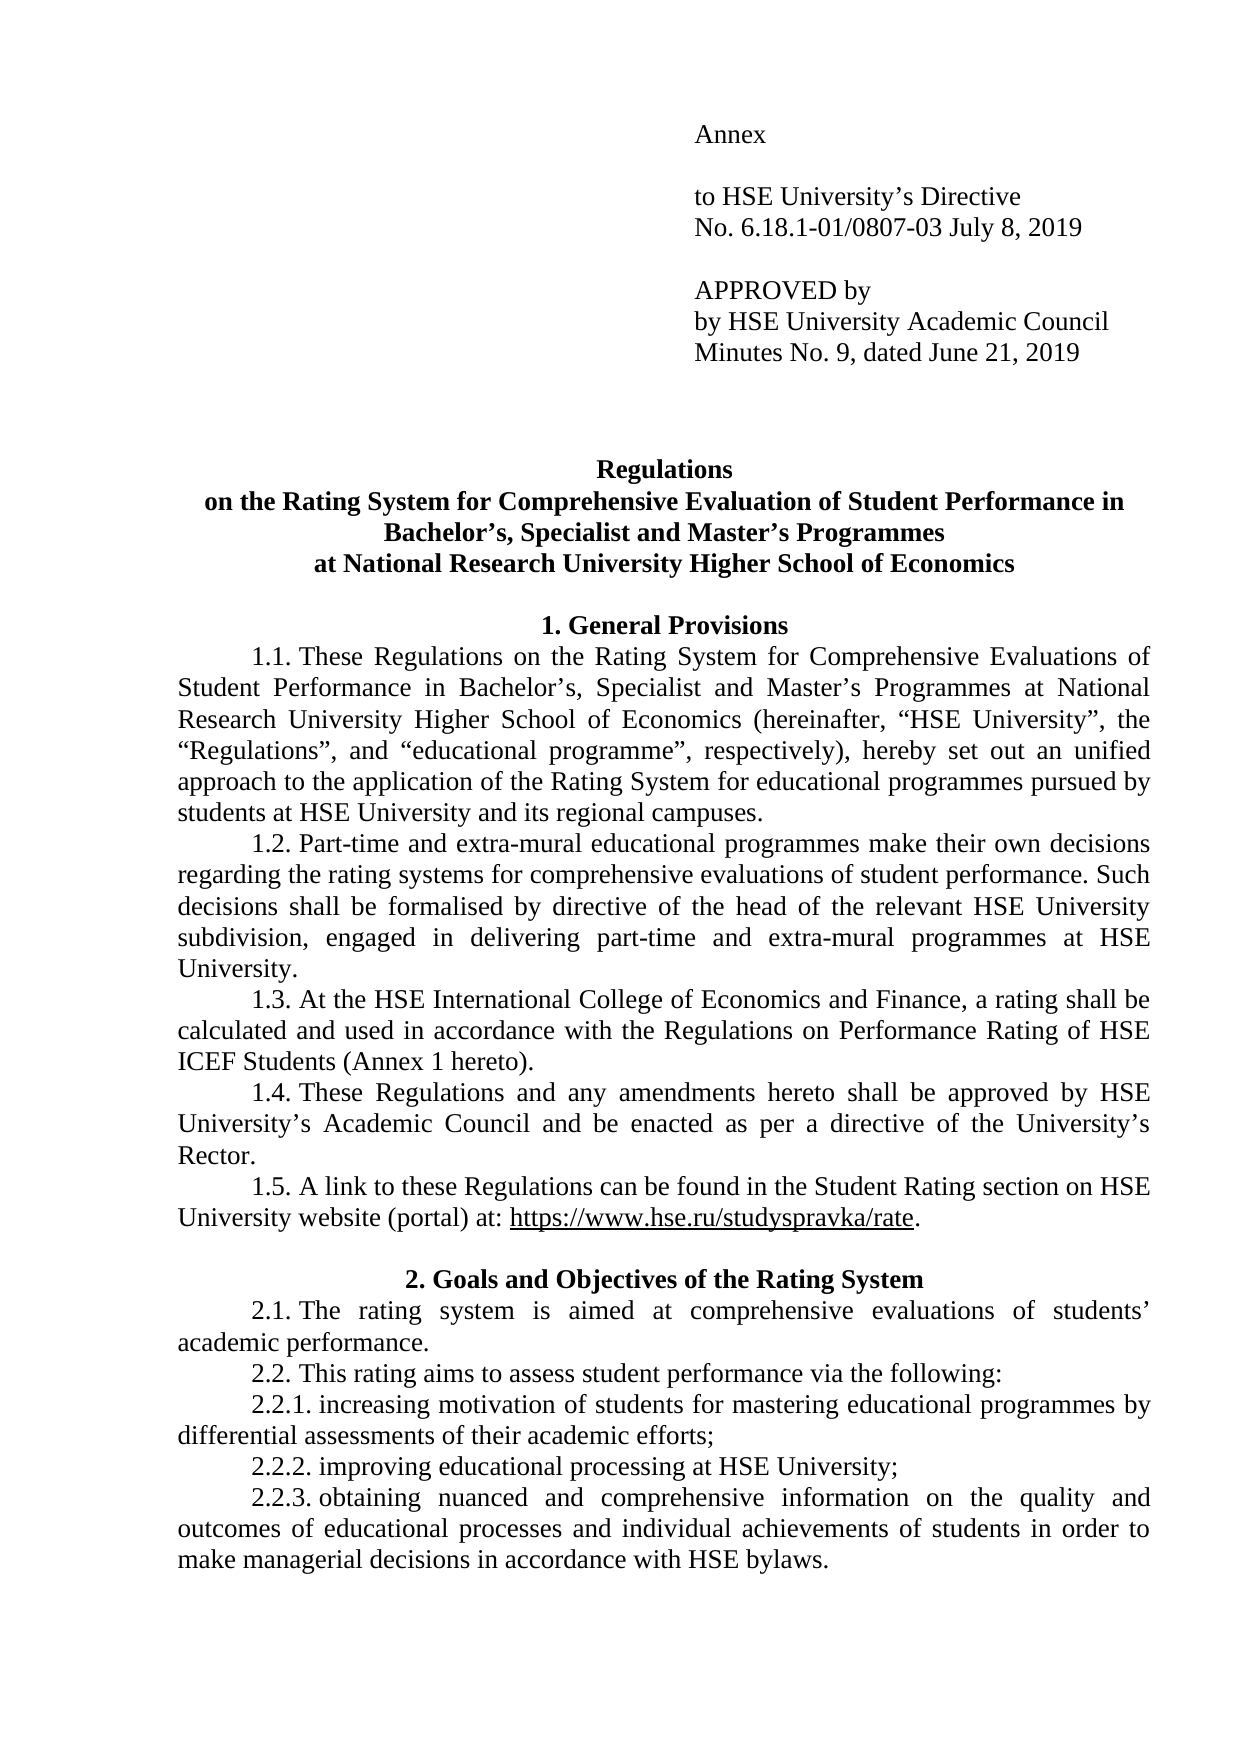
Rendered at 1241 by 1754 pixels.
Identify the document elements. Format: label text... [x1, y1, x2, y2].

list Part-time and extra-mural educational programmes make their own decisions regarding the rating systems for comprehensive evaluations of student performance. Such decisions shall be formalised by directive of the head of the relevant HSE University subdivision, engaged in delivering part-time and extra-mural programmes at HSE University. [177, 827, 1152, 983]
list At the HSE International College of Economics and Finance, a rating shall be calculated and used in accordance with the Regulations on Performance Rating of HSE ICEF Students (Annex 1 hereto). [177, 983, 1152, 1076]
text APPROVED by [694, 274, 1152, 305]
subtitle Goals and Objectives of the Rating System [177, 1263, 1152, 1294]
list These Regulations and any amendments hereto shall be approved by HSE University’s Academic Council and be enacted as per a directive of the University’s Rector. [177, 1076, 1152, 1170]
text Annex [694, 118, 1152, 149]
text at National Research University Higher School of Economics [177, 547, 1152, 578]
text to HSE University’s Directive [694, 180, 1152, 212]
text by HSE University Academic Council [694, 305, 1152, 336]
list increasing motivation of students for mastering educational programmes by differential assessments of their academic efforts; [177, 1388, 1152, 1450]
text No. 6.18.1-01/0807-03 July 8, 2019 [694, 212, 1152, 243]
text on the Rating System for Comprehensive Evaluation of Student Performance in Bachelor’s, Specialist and Master’s Programmes [177, 485, 1152, 547]
subtitle General Provisions [177, 609, 1152, 640]
list These Regulations on the Rating System for Comprehensive Evaluations of Student Performance in Bachelor’s, Specialist and Master’s Programmes at National Research University Higher School of Economics (hereinafter, “HSE University”, the “Regulations”, and “educational programme”, respectively), hereby set out an unified approach to the application of the Rating System for educational programmes pursued by students at HSE University and its regional campuses. [177, 640, 1152, 827]
list This rating aims to assess student performance via the following: [177, 1357, 1152, 1388]
list The rating system is aimed at comprehensive evaluations of students’ academic performance. [177, 1294, 1152, 1357]
list obtaining nuanced and comprehensive information on the quality and outcomes of educational processes and individual achievements of students in order to make managerial decisions in accordance with HSE bylaws. [177, 1481, 1152, 1575]
list improving educational processing at HSE University; [177, 1450, 1152, 1481]
list A link to these Regulations can be found in the Student Rating section on HSE University website (portal) at: https://www.hse.ru/studyspravka/rate. [177, 1170, 1152, 1232]
text Minutes No. 9, dated June 21, 2019 [694, 336, 1152, 367]
text Regulations [177, 453, 1152, 485]
